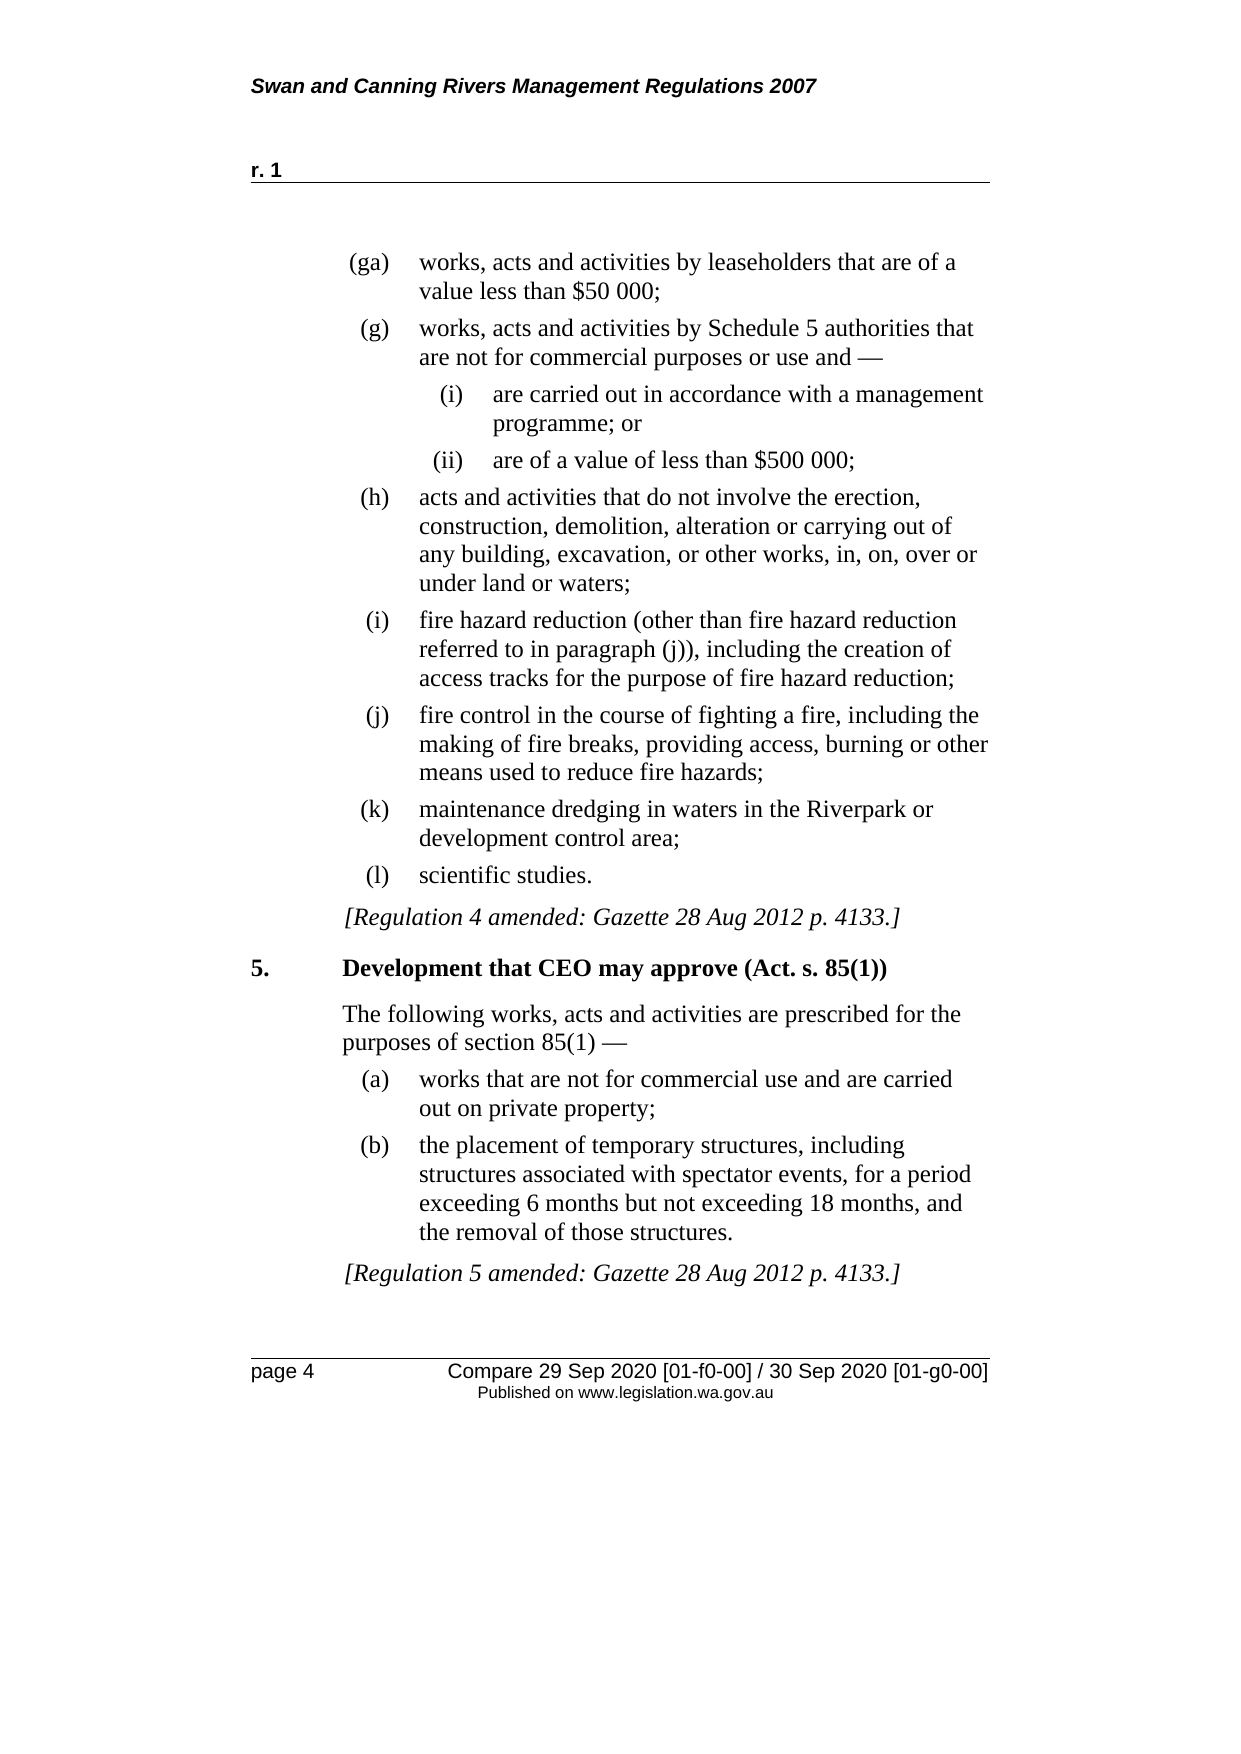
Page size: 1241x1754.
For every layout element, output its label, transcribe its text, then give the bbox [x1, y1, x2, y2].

text (ga) works, acts and activities by leaseholders that are of a value less than $50 000; [251, 247, 990, 305]
text [Regulation 5 amended: Gazette 28 Aug 2012 p. 4133.] [251, 1258, 990, 1287]
text (j) fire control in the course of fighting a fire, including the making of fire breaks, providing access, burning or other means used to reduce fire hazards; [251, 700, 990, 786]
text (i) fire hazard reduction (other than fire hazard reduction referred to in paragraph (j)), including the creation of access tracks for the purpose of fire hazard reduction; [251, 605, 990, 692]
text (b) the placement of temporary structures, including structures associated with spectator events, for a period exceeding 6 months but not exceeding 18 months, and the removal of those structures. [251, 1130, 990, 1245]
text (a) works that are not for commercial use and are carried out on private property; [251, 1064, 990, 1122]
text (i) are carried out in accordance with a management programme; or [251, 379, 990, 437]
subtitle 5. Development that CEO may approve (Act. s. 85(1)) [251, 953, 990, 982]
text (ii) are of a value of less than $500 000; [251, 445, 990, 474]
text The following works, acts and activities are prescribed for the purposes of section 85(1) — [251, 999, 990, 1056]
text [Regulation 4 amended: Gazette 28 Aug 2012 p. 4133.] [251, 902, 990, 930]
text (g) works, acts and activities by Schedule 5 authorities that are not for commercial purposes or use and — [251, 313, 990, 371]
text (l) scientific studies. [251, 860, 990, 889]
text (h) acts and activities that do not involve the erection, construction, demolition, alteration or carrying out of any building, excavation, or other works, in, on, over or under land or waters; [251, 482, 990, 597]
text (k) maintenance dredging in waters in the Riverpark or development control area; [251, 794, 990, 852]
